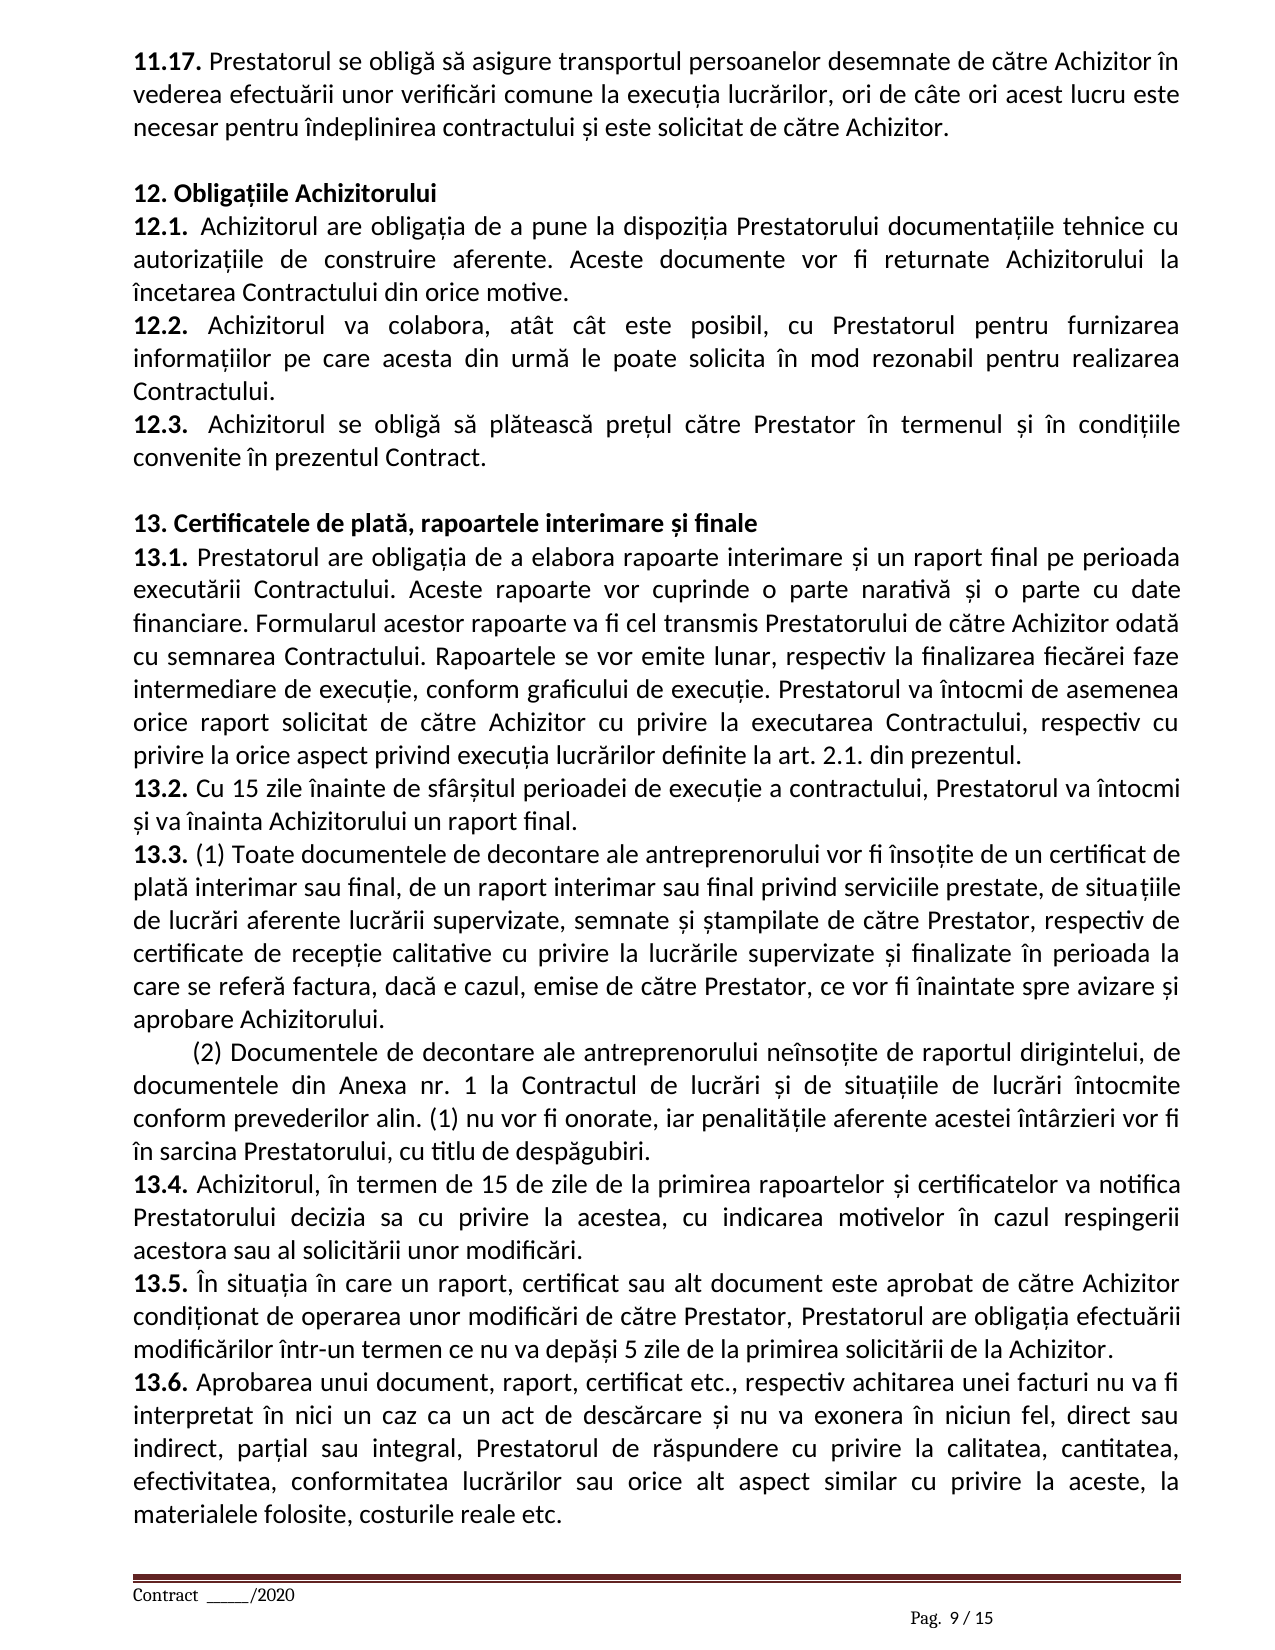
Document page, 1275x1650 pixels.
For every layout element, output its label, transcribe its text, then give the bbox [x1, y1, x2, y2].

text 13.5. În situația în care un raport, certificat sau alt document este aprobat de către Achizitor condiționat de operarea unor modificări de către Prestator, Prestatorul are obligația efectuării modificărilor într-un termen ce nu va depăși 5 zile de la primirea solicitării de la Achizitor. [133, 1266, 1181, 1365]
text 12. Obligațiile Achizitorului [133, 176, 1181, 209]
text 13. Certificatele de plată, rapoartele interimare și finale [133, 507, 1181, 540]
text 13.3. (1) Toate documentele de decontare ale antreprenorului vor fi însoțite de un certificat de plată interimar sau final, de un raport interimar sau final privind serviciile prestate, de situațiile de lucrări aferente lucrării supervizate, semnate și ștampilate de către Prestator, respectiv de certificate de recepţie calitative cu privire la lucrările supervizate şi finalizate în perioada la care se referă factura, dacă e cazul, emise de către Prestator, ce vor fi înaintate spre avizare şi aprobare Achizitorului. [133, 837, 1181, 1035]
text 12.3. Achizitorul se obligă să plătească preţul către Prestator în termenul și în condițiile convenite în prezentul Contract. [133, 408, 1181, 474]
text 13.4. Achizitorul, în termen de 15 de zile de la primirea rapoartelor și certificatelor va notifica Prestatorului decizia sa cu privire la acestea, cu indicarea motivelor în cazul respingerii acestora sau al solicitării unor modificări. [133, 1167, 1181, 1266]
text 12.1. Achizitorul are obligaţia de a pune la dispoziţia Prestatorului documentaţiile tehnice cu autorizaţiile de construire aferente. Aceste documente vor fi returnate Achizitorului la încetarea Contractului din orice motive. [133, 209, 1181, 308]
text (2) Documentele de decontare ale antreprenorului neînsoțite de raportul dirigintelui, de documentele din Anexa nr. 1 la Contractul de lucrări și de situațiile de lucrări întocmite conform prevederilor alin. (1) nu vor fi onorate, iar penalitățile aferente acestei întârzieri vor fi în sarcina Prestatorului, cu titlu de despăgubiri. [133, 1035, 1181, 1167]
text 11.17. Prestatorul se obligă să asigure transportul persoanelor desemnate de către Achizitor în vederea efectuării unor verificări comune la execuția lucrărilor, ori de câte ori acest lucru este necesar pentru îndeplinirea contractului și este solicitat de către Achizitor. [133, 44, 1181, 143]
text 12.2. Achizitorul va colabora, atât cât este posibil, cu Prestatorul pentru furnizarea informațiilor pe care acesta din urmă le poate solicita în mod rezonabil pentru realizarea Contractului. [133, 308, 1181, 408]
text 13.2. Cu 15 zile înainte de sfârșitul perioadei de execuție a contractului, Prestatorul va întocmi şi va înainta Achizitorului un raport final. [133, 771, 1181, 837]
text 13.1. Prestatorul are obligația de a elabora rapoarte interimare și un raport final pe perioada executării Contractului. Aceste rapoarte vor cuprinde o parte narativă și o parte cu date financiare. Formularul acestor rapoarte va fi cel transmis Prestatorului de către Achizitor odată cu semnarea Contractului. Rapoartele se vor emite lunar, respectiv la finalizarea fiecărei faze intermediare de execuţie, conform graficului de execuţie. Prestatorul va întocmi de asemenea orice raport solicitat de către Achizitor cu privire la executarea Contractului, respectiv cu privire la orice aspect privind execuţia lucrărilor definite la art. 2.1. din prezentul. [133, 540, 1181, 771]
text 13.6. Aprobarea unui document, raport, certificat etc., respectiv achitarea unei facturi nu va fi interpretat în nici un caz ca un act de descărcare şi nu va exonera în niciun fel, direct sau indirect, parţial sau integral, Prestatorul de răspundere cu privire la calitatea, cantitatea, efectivitatea, conformitatea lucrărilor sau orice alt aspect similar cu privire la aceste, la materialele folosite, costurile reale etc. [133, 1365, 1181, 1530]
